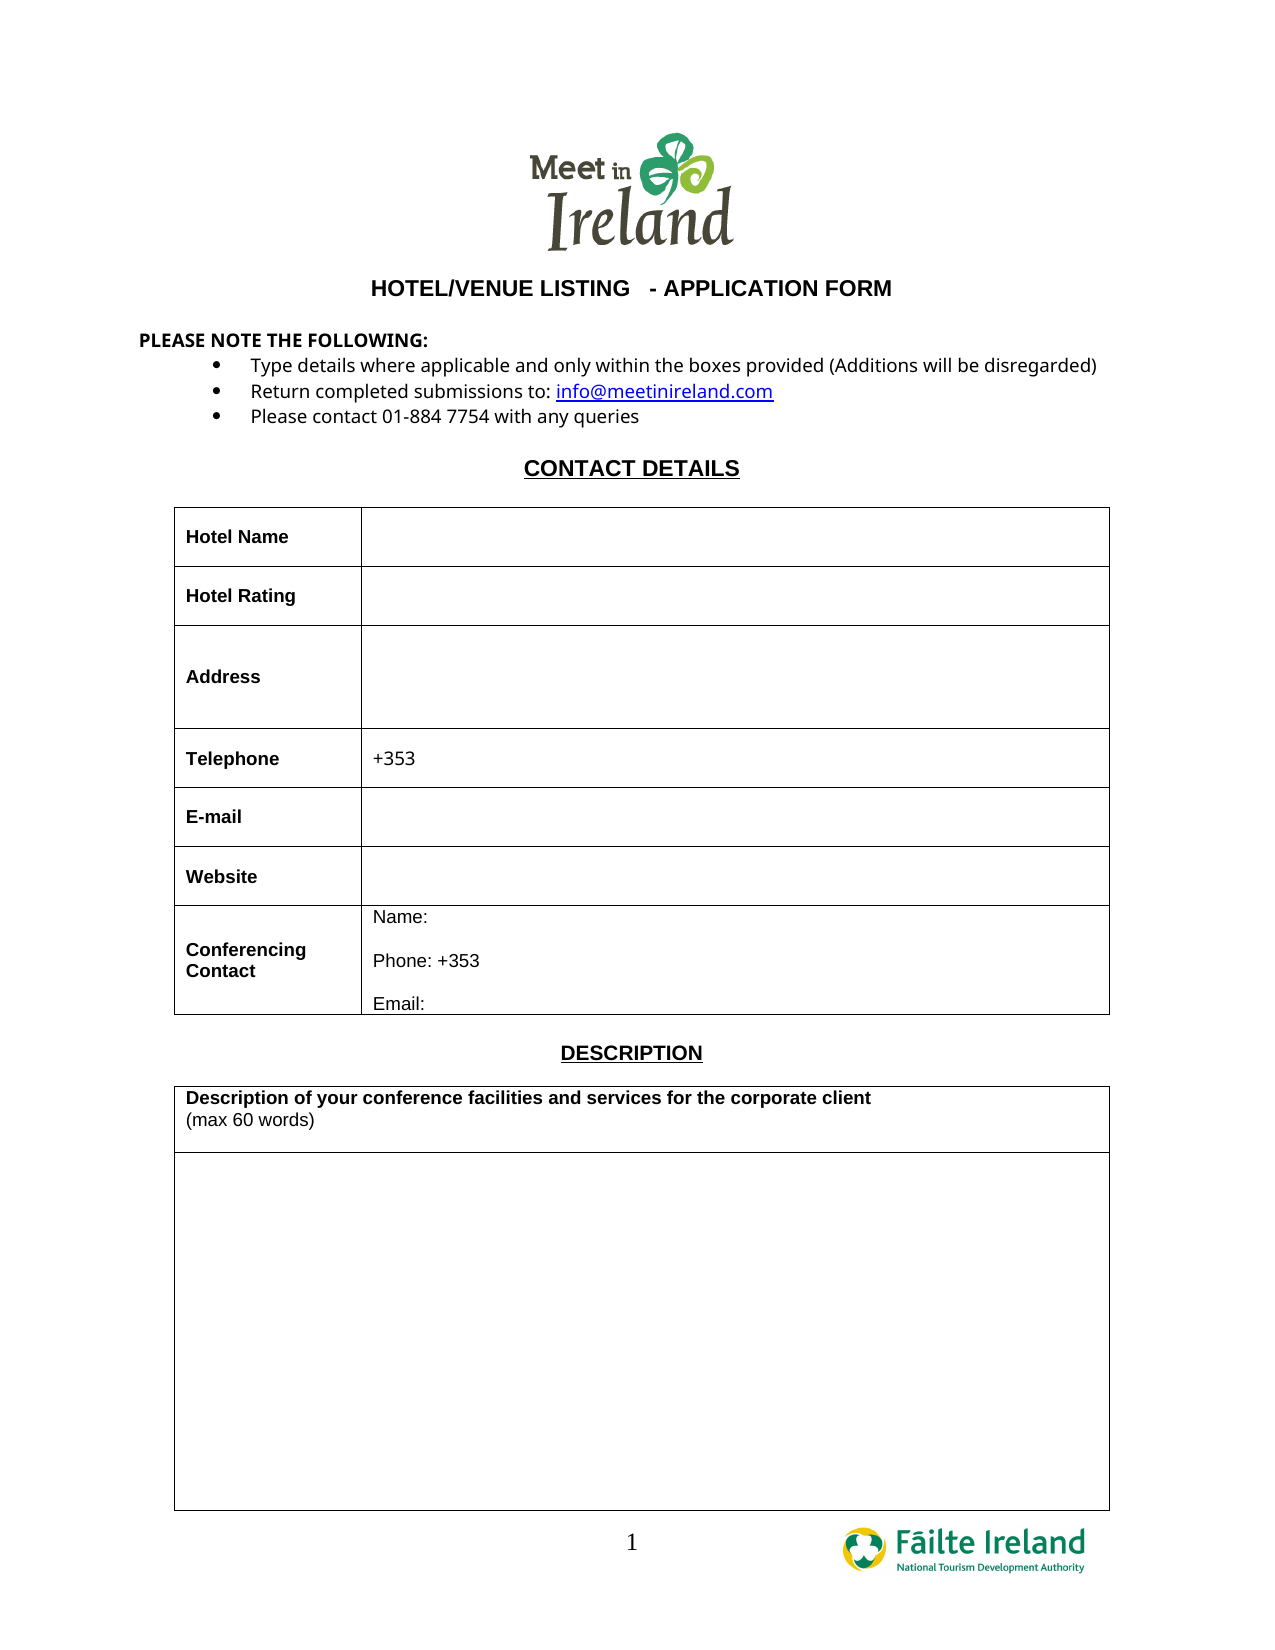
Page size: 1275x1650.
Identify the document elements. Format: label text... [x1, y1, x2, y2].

list Return completed submissions to: info@meetinireland.com [213, 378, 1088, 404]
table_cell Telephone [175, 729, 361, 787]
list Type details where applicable and only within the boxes provided (Additions will be disregarded) [213, 353, 1150, 378]
table_header [362, 508, 1109, 566]
table_cell [175, 1153, 1109, 1510]
table_cell [362, 567, 1109, 625]
table_header Description of your conference facilities and services for the corporate client (max 60 words) [175, 1087, 1109, 1152]
picture [839, 1526, 1088, 1575]
text PLEASE NOTE THE FOLLOWING: [102, 327, 1088, 353]
table_cell Name: Phone: +353 Email: [362, 906, 1109, 1014]
table_cell Conferencing Contact [175, 906, 361, 1014]
table_cell +353 [362, 729, 1109, 787]
table_cell [362, 626, 1109, 728]
table_header Hotel Name [175, 508, 361, 566]
subtitle HOTEL/VENUE LISTING - APPLICATION Form [175, 275, 1088, 302]
list Please contact 01-884 7754 with any queries [213, 404, 1088, 429]
table_cell Address [175, 626, 361, 728]
text CONTACT DETAILS [175, 455, 1088, 481]
table_cell [362, 847, 1109, 905]
text DESCRIPTION [175, 1041, 1088, 1064]
picture [529, 132, 734, 251]
table_cell E-mail [175, 788, 361, 846]
table_cell Website [175, 847, 361, 905]
table_cell [362, 788, 1109, 846]
table_cell Hotel Rating [175, 567, 361, 625]
